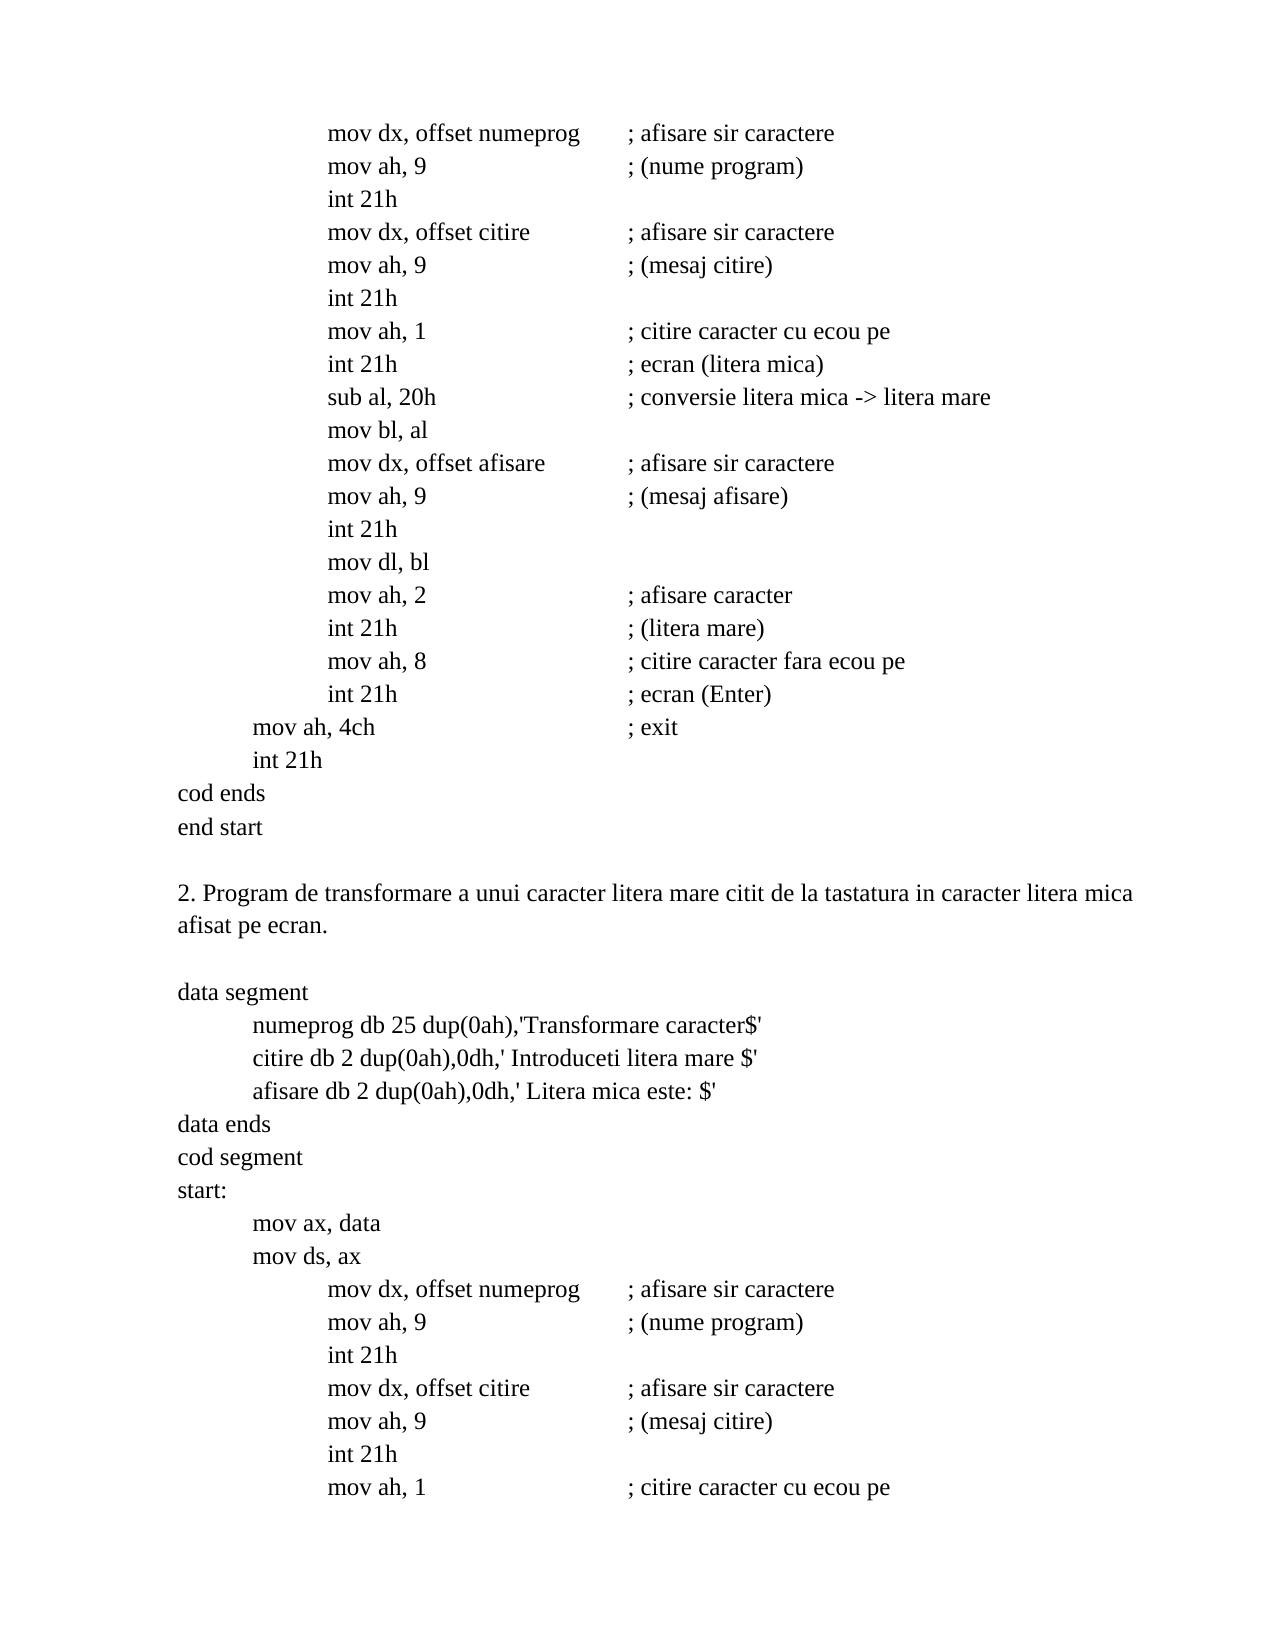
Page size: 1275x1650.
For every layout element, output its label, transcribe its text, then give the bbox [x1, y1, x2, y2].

text mov ax, data [177, 1208, 1186, 1237]
text mov dx, offset citire ; afisare sir caractere [252, 217, 1186, 246]
text mov ah, 9 ; (nume program) [252, 1307, 1186, 1336]
text mov dx, offset afisare ; afisare sir caractere [252, 448, 1186, 477]
text mov ah, 2 ; afisare caracter [252, 580, 1186, 609]
text mov ah, 9 ; (mesaj afisare) [252, 481, 1186, 510]
text mov ah, 4ch ; exit [177, 712, 1186, 741]
text citire db 2 dup(0ah),0dh,' Introduceti litera mare $' [177, 1043, 1186, 1071]
text int 21h [252, 1439, 1186, 1468]
text int 21h ; (litera mare) [252, 613, 1186, 642]
text mov dx, offset numeprog ; afisare sir caractere [252, 1274, 1186, 1303]
text mov ah, 1 ; citire caracter cu ecou pe [252, 316, 1186, 345]
text int 21h [177, 746, 1186, 774]
text int 21h [252, 514, 1186, 543]
text mov ah, 9 ; (mesaj citire) [252, 1406, 1186, 1435]
text mov ah, 8 ; citire caracter fara ecou pe [252, 646, 1186, 675]
text cod ends [177, 778, 1186, 807]
text start: [177, 1175, 1186, 1203]
text afisare db 2 dup(0ah),0dh,' Litera mica este: $' [177, 1076, 1186, 1104]
text 2. Program de transformare a unui caracter litera mare citit de la tastatura in caracter litera mica afisat pe ecran. [177, 878, 1186, 939]
text mov dx, offset numeprog ; afisare sir caractere [252, 118, 1186, 147]
text mov dl, bl [252, 547, 1186, 576]
text int 21h [252, 1340, 1186, 1369]
text int 21h ; ecran (litera mica) [252, 349, 1186, 378]
text int 21h [252, 184, 1186, 213]
text int 21h [252, 283, 1186, 312]
text mov ah, 9 ; (nume program) [252, 151, 1186, 180]
text end start [177, 812, 1186, 840]
text numeprog db 25 dup(0ah),'Transformare caracter$' [177, 1010, 1186, 1038]
text mov ah, 1 ; citire caracter cu ecou pe [252, 1472, 1186, 1501]
text cod segment [177, 1142, 1186, 1171]
text mov ds, ax [177, 1241, 1186, 1269]
text int 21h ; ecran (Enter) [252, 679, 1186, 708]
text mov dx, offset citire ; afisare sir caractere [252, 1373, 1186, 1402]
text mov ah, 9 ; (mesaj citire) [252, 250, 1186, 279]
text data segment [177, 977, 1186, 1005]
text sub al, 20h ; conversie litera mica -> litera mare [252, 382, 1186, 411]
text data ends [177, 1109, 1186, 1137]
text mov bl, al [252, 415, 1186, 444]
